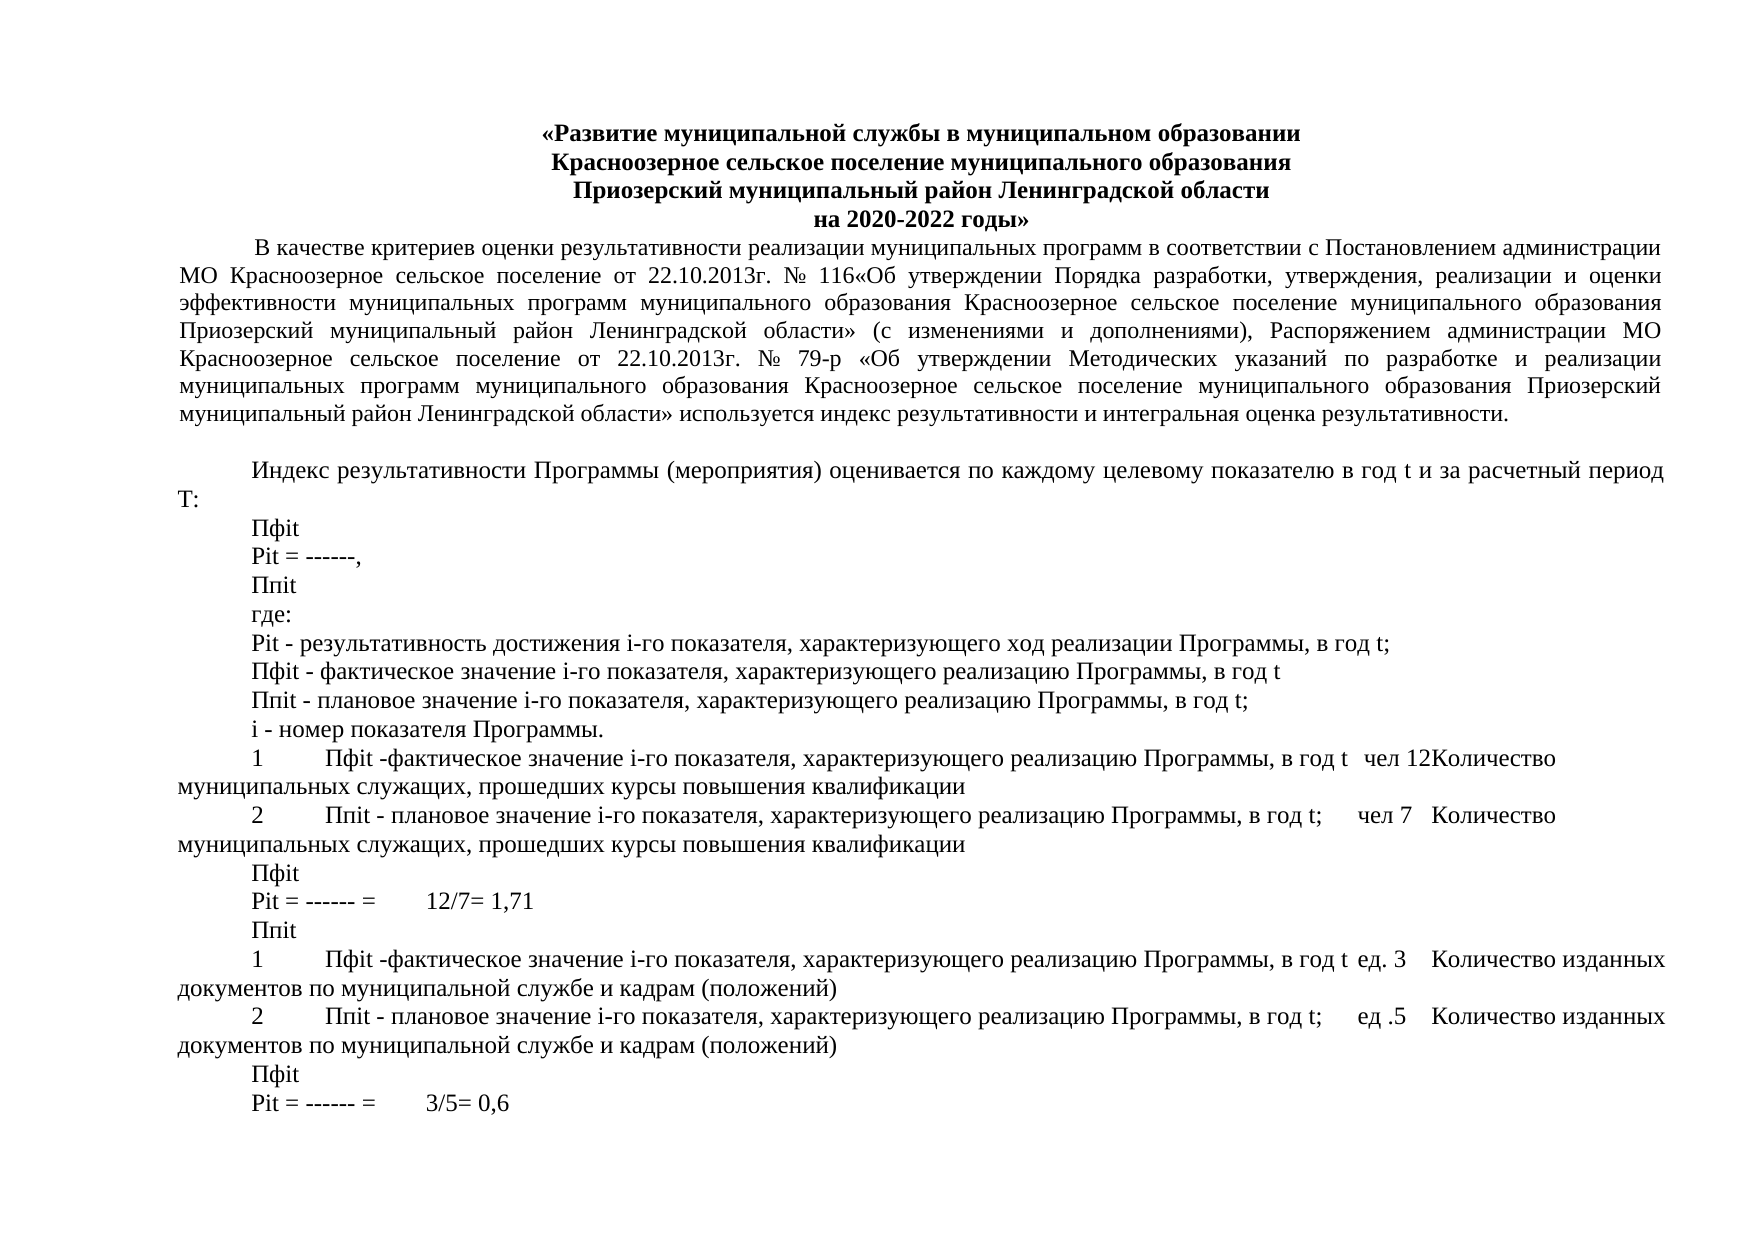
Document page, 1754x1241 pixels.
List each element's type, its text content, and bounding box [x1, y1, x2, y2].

text 1 Пфit -фактическое значение i-го показателя, характеризующего реализацию Программы, в год t ед. 3 Количество изданных документов по муниципальной службе и кадрам (положений) [177, 944, 1665, 1001]
text 2 Ппit - плановое значение i-го показателя, характеризующего реализацию Программы, в год t; чел 7 Количество муниципальных служащих, прошедших курсы повышения квалификации [177, 800, 1665, 858]
text Ппit [177, 915, 1665, 944]
text i - номер показателя Программы. [177, 714, 1665, 743]
text «Развитие муниципальной службы в муниципальном образовании [177, 118, 1665, 147]
text где: [177, 599, 1665, 628]
text Рit - результативность достижения i-го показателя, характеризующего ход реализации Программы, в год t; [177, 628, 1665, 656]
text Пфit [177, 513, 1665, 541]
text Ппit - плановое значение i-го показателя, характеризующего реализацию Программы, в год t; [177, 685, 1665, 714]
text Пфit - фактическое значение i-го показателя, характеризующего реализацию Программы, в год t [177, 656, 1665, 685]
text Ппit [177, 570, 1665, 599]
text на 2020-2022 годы» [177, 204, 1665, 233]
text Рit = ------ = 12/7= 1,71 [177, 886, 1665, 915]
text 2 Ппit - плановое значение i-го показателя, характеризующего реализацию Программы, в год t; ед .5 Количество изданных документов по муниципальной службе и кадрам (положений) [177, 1001, 1665, 1059]
text Пфit [177, 1059, 1665, 1088]
text Приозерский муниципальный район Ленинградской области [177, 176, 1665, 204]
text В качестве критериев оценки результативности реализации муниципальных программ в соответствии с Постановлением администрации МО Красноозерное сельское поселение от 22.10.2013г. № 116«Об утверждении Порядка разработки, утверждения, реализации и оценки эффективности муниципальных программ муниципального образования Красноозерное сельское поселение муниципального образования Приозерский муниципальный район Ленинградской области» (с изменениями и дополнениями), Распоряжением администрации МО Красноозерное сельское поселение от 22.10.2013г. № 79-р «Об утверждении Методических указаний по разработке и реализации муниципальных программ муниципального образования Красноозерное сельское поселение муниципального образования Приозерский муниципальный район Ленинградской области» используется индекс результативности и интегральная оценка результативности. [179, 233, 1663, 426]
text Индекс результативности Программы (мероприятия) оценивается по каждому целевому показателю в год t и за расчетный период T: [177, 455, 1665, 513]
text Пфit [177, 858, 1665, 886]
text Рit = ------, [177, 541, 1665, 570]
text 1 Пфit -фактическое значение i-го показателя, характеризующего реализацию Программы, в год t чел 12 Количество муниципальных служащих, прошедших курсы повышения квалификации [177, 743, 1665, 800]
text Рit = ------ = 3/5= 0,6 [177, 1088, 1665, 1116]
text Красноозерное сельское поселение муниципального образования [177, 147, 1665, 176]
